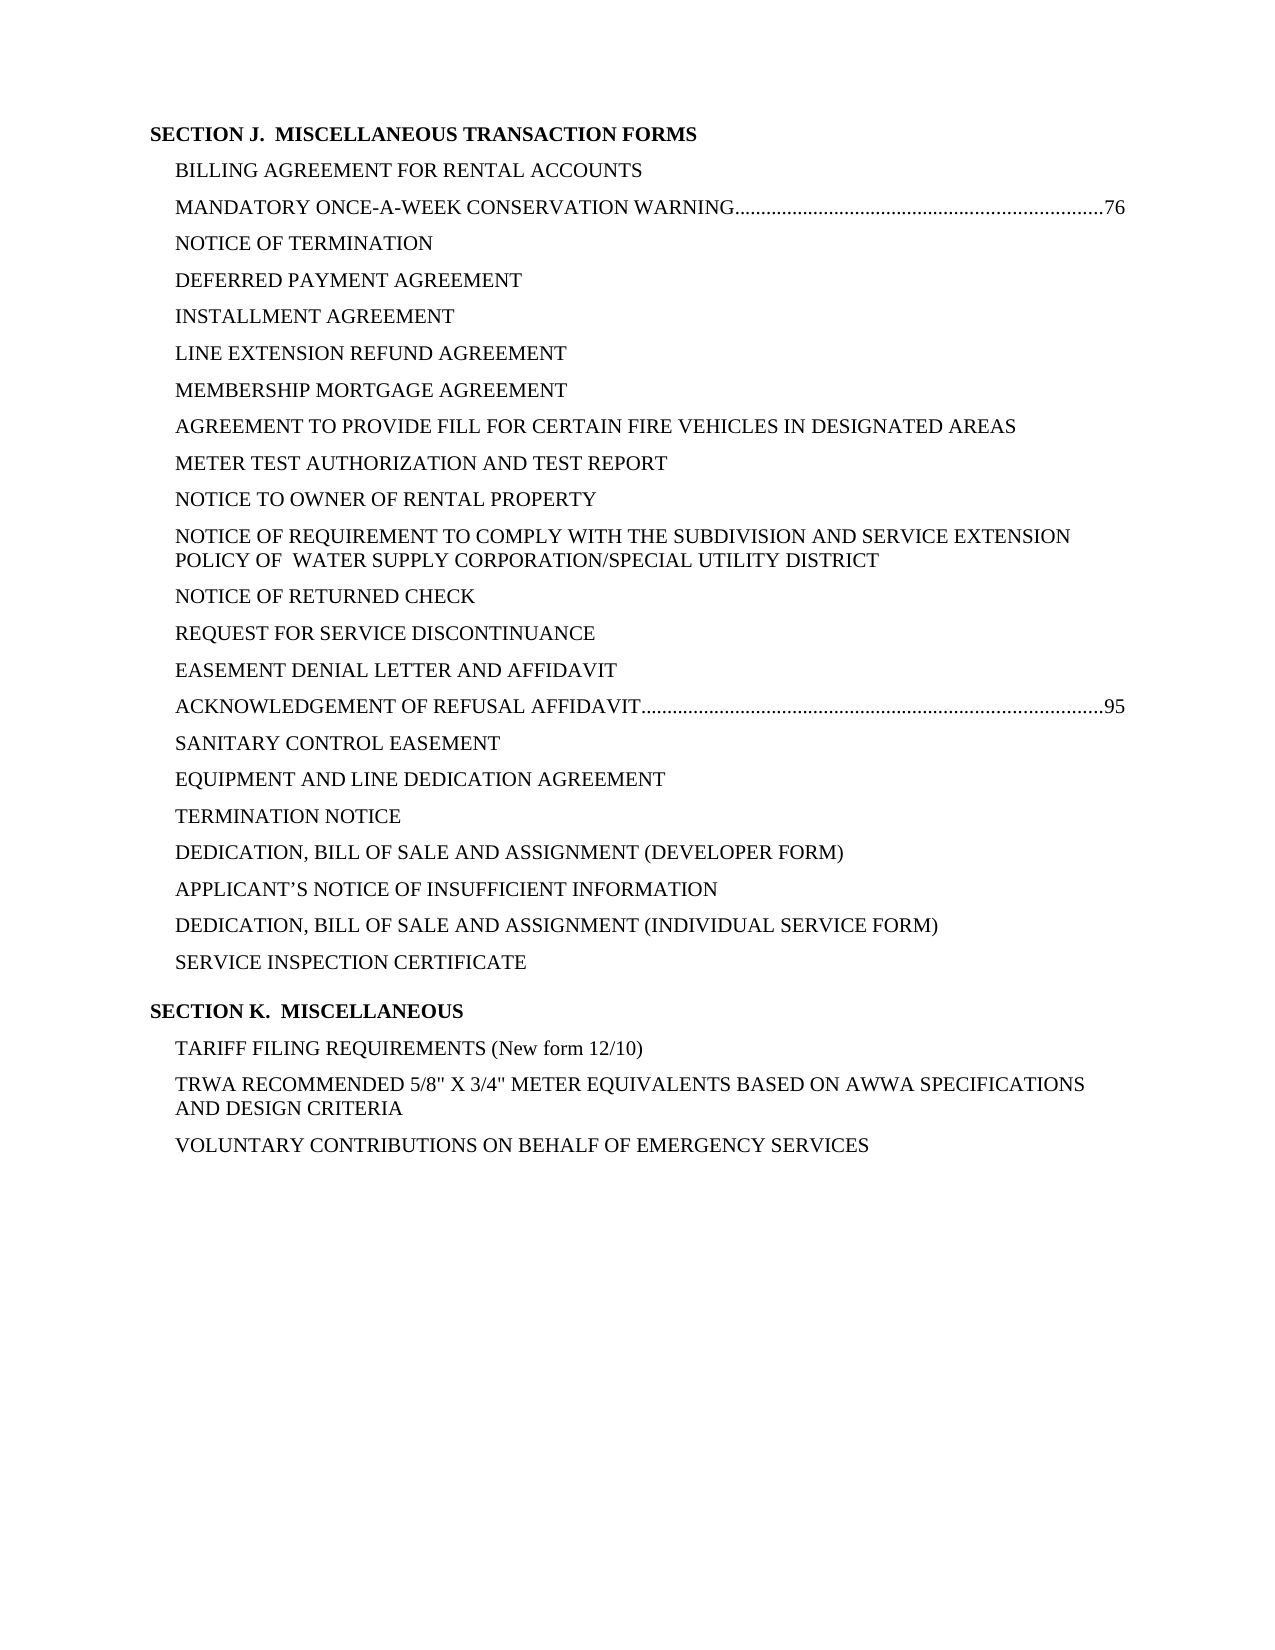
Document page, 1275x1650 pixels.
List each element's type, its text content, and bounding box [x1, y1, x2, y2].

text EASEMENT DENIAL LETTER AND AFFIDAVIT 92 [175, 657, 1125, 682]
text SECTION J. MISCELLANEOUS TRANSACTION FORMS 73 [150, 122, 1125, 146]
text LINE EXTENSION REFUND AGREEMENT 79 [175, 341, 1125, 365]
text BILLING AGREEMENT FOR RENTAL ACCOUNTS 74 [175, 158, 1125, 182]
text TERMINATION NOTICE 99 [175, 804, 1125, 828]
text DEDICATION, BILL OF SALE AND ASSIGNMENT (DEVELOPER FORM) 100 [175, 840, 1125, 864]
text MEMBERSHIP MORTGAGE AGREEMENT 81 [175, 377, 1125, 402]
text TRWA RECOMMENDED 5/8" X 3/4" METER EQUIVALENTS BASED ON AWWA SPECIFICATIONS AND DESIGN CRITERIA 108 [175, 1072, 1125, 1120]
text APPLICANT’S NOTICE OF INSUFFICIENT INFORMATION 102 [175, 877, 1125, 901]
text DEFERRED PAYMENT AGREEMENT 77 [175, 268, 1125, 292]
text SANITARY CONTROL EASEMENT 94 [175, 731, 1125, 755]
text INSTALLMENT AGREEMENT 78 [175, 304, 1125, 328]
text NOTICE OF RETURNED CHECK 90 [175, 584, 1125, 608]
text TARIFF FILING REQUIREMENTS (New form 12/10) 107 [175, 1036, 1125, 1060]
text NOTICE OF TERMINATION 4 [175, 231, 1125, 255]
text ACKNOWLEDGEMENT OF REFUSAL AFFIDAVIT 93 [175, 694, 1125, 718]
text SERVICE INSPECTION CERTIFICATE 105 [175, 950, 1125, 974]
text EQUIPMENT AND LINE DEDICATION AGREEMENT 97 [175, 767, 1125, 791]
text SECTION K. MISCELLANEOUS 107 [150, 999, 1125, 1023]
text NOTICE OF REQUIREMENT TO COMPLY WITH THE SUBDIVISION AND SERVICE EXTENSION POLICY OF WATER SUPPLY CORPORATION/SPECIAL UTILITY DISTRICT 88 [175, 524, 1125, 572]
text AGREEMENT TO PROVIDE FILL FOR CERTAIN FIRE VEHICLES IN DESIGNATED AREAS 82 [175, 414, 1125, 438]
text METER TEST AUTHORIZATION AND TEST REPORT 86 [175, 451, 1125, 475]
text DEDICATION, BILL OF SALE AND ASSIGNMENT (INDIVIDUAL SERVICE FORM) 103 [175, 913, 1125, 937]
text REQUEST FOR SERVICE DISCONTINUANCE 91 [175, 621, 1125, 645]
text NOTICE TO OWNER OF RENTAL PROPERTY 87 [175, 487, 1125, 511]
text VOLUNTARY CONTRIBUTIONS ON BEHALF OF EMERGENCY SERVICES 109 [175, 1133, 1125, 1157]
text MANDATORY ONCE-A-WEEK CONSERVATION WARNING 75 [175, 195, 1125, 219]
